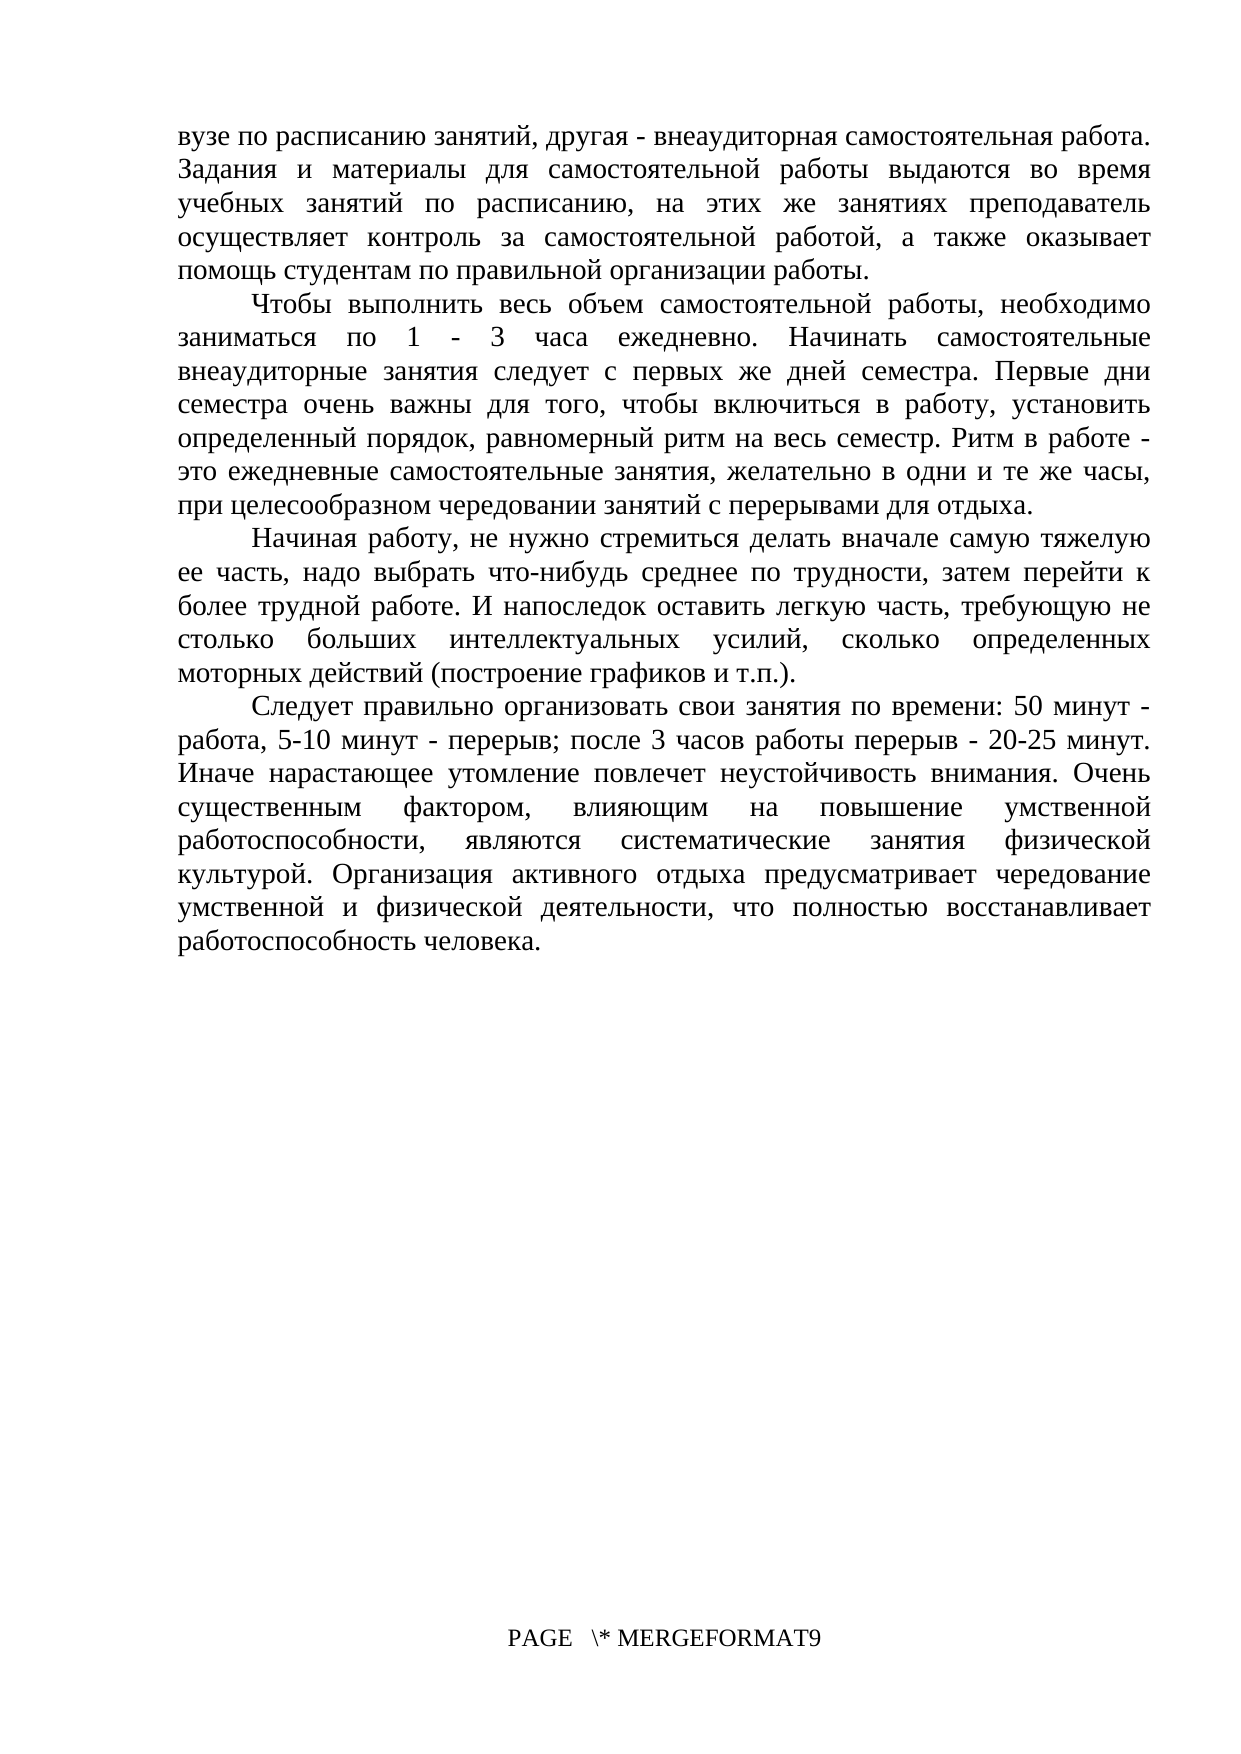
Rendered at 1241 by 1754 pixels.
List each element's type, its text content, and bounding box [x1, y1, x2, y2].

text Начиная работу, не нужно стремиться делать вначале самую тяжелую ее часть, надо выбрать что-нибудь среднее по трудности, затем перейти к более трудной работе. И напоследок оставить легкую часть, требующую не столько больших интеллектуальных усилий, сколько определенных моторных действий (построение графиков и т.п.). [177, 521, 1152, 688]
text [177, 118, 1152, 286]
text Чтобы выполнить весь объем самостоятельной работы, необходимо заниматься по 1 - 3 часа ежедневно. Начинать самостоятельные внеаудиторные занятия следует с первых же дней семестра. Первые дни семестра очень важны для того, чтобы включиться в работу, установить определенный порядок, равномерный ритм на весь семестр. Ритм в работе - это ежедневные самостоятельные занятия, желательно в одни и те же часы, при целесообразном чередовании занятий с перерывами для отдыха. [177, 286, 1152, 521]
text Следует правильно организовать свои занятия по времени: 50 минут - работа, 5-10 минут - перерыв; после 3 часов работы перерыв - 20-25 минут. Иначе нарастающее утомление повлечет неустойчивость внимания. Очень существенным фактором, влияющим на повышение умственной работоспособности, являются систематические занятия физической культурой. Организация активного отдыха предусматривает чередование умственной и физической деятельности, что полностью восстанавливает работоспособность человека. [177, 688, 1152, 957]
